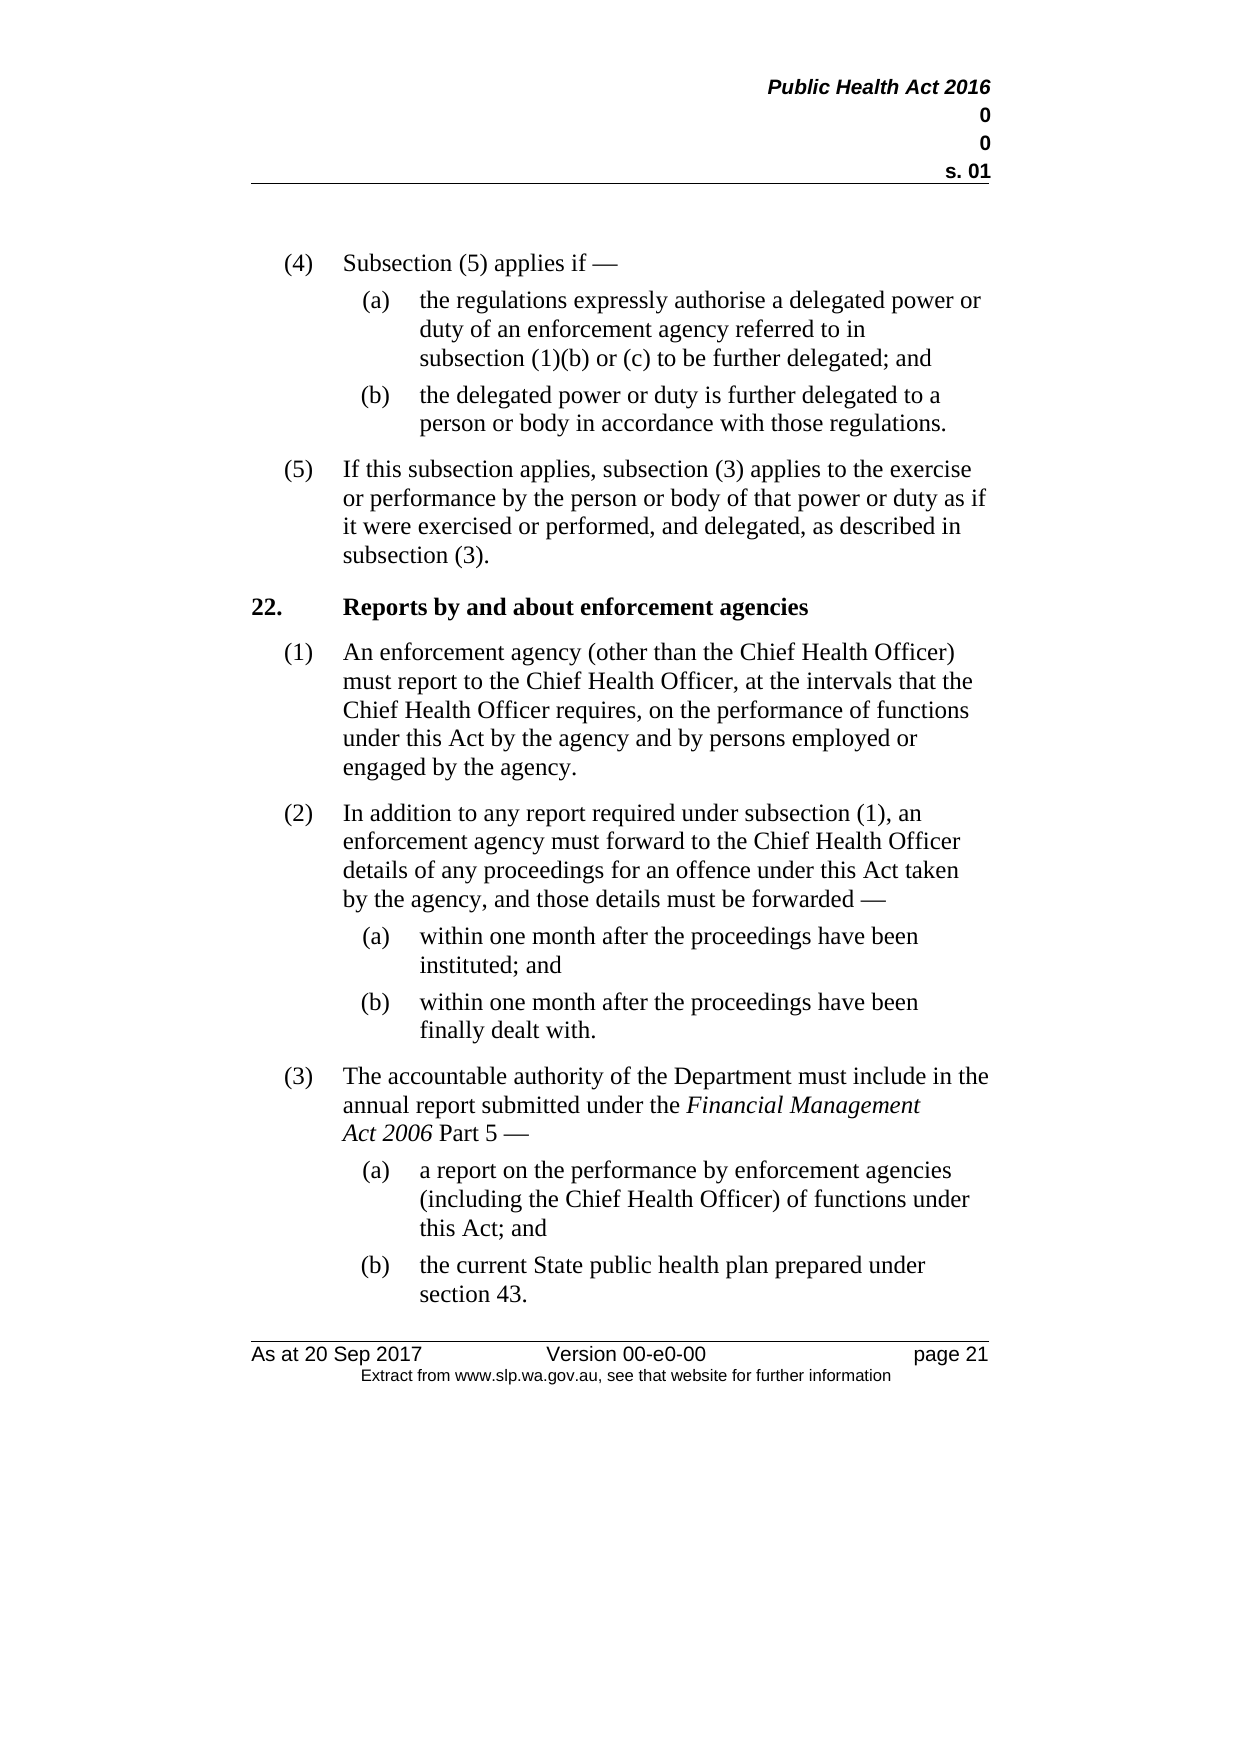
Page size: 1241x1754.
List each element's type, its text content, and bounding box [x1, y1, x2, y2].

text (2) In addition to any report required under subsection (1), an enforcement agency must forward to the Chief Health Officer details of any proceedings for an offence under this Act taken by the agency, and those details must be forwarded — [251, 798, 989, 913]
text (b) the delegated power or duty is further delegated to a person or body in accordance with those regulations. [251, 380, 989, 437]
text (a) within one month after the proceedings have been instituted; and [251, 921, 989, 978]
text (3) The accountable authority of the Department must include in the annual report submitted under the Financial Management Act 2006 Part 5 — [251, 1061, 989, 1147]
text (a) a report on the performance by enforcement agencies (including the Chief Health Officer) of functions under this Act; and [251, 1156, 989, 1242]
subtitle 22. Reports by and about enforcement agencies [251, 592, 989, 621]
text (4) Subsection (5) applies if — [251, 248, 989, 277]
text (b) within one month after the proceedings have been finally dealt with. [251, 987, 989, 1044]
text (b) the current State public health plan prepared under section 43. [251, 1250, 989, 1308]
text (a) the regulations expressly authorise a delegated power or duty of an enforcement agency referred to in subsection (1)(b) or (c) to be further delegated; and [251, 285, 989, 371]
text (5) If this subsection applies, subsection (3) applies to the exercise or performance by the person or body of that power or duty as if it were exercised or performed, and delegated, as described in subsection (3). [251, 454, 989, 569]
text (1) An enforcement agency (other than the Chief Health Officer) must report to the Chief Health Officer, at the intervals that the Chief Health Officer requires, on the performance of functions under this Act by the agency and by persons employed or engaged by the agency. [251, 637, 989, 781]
